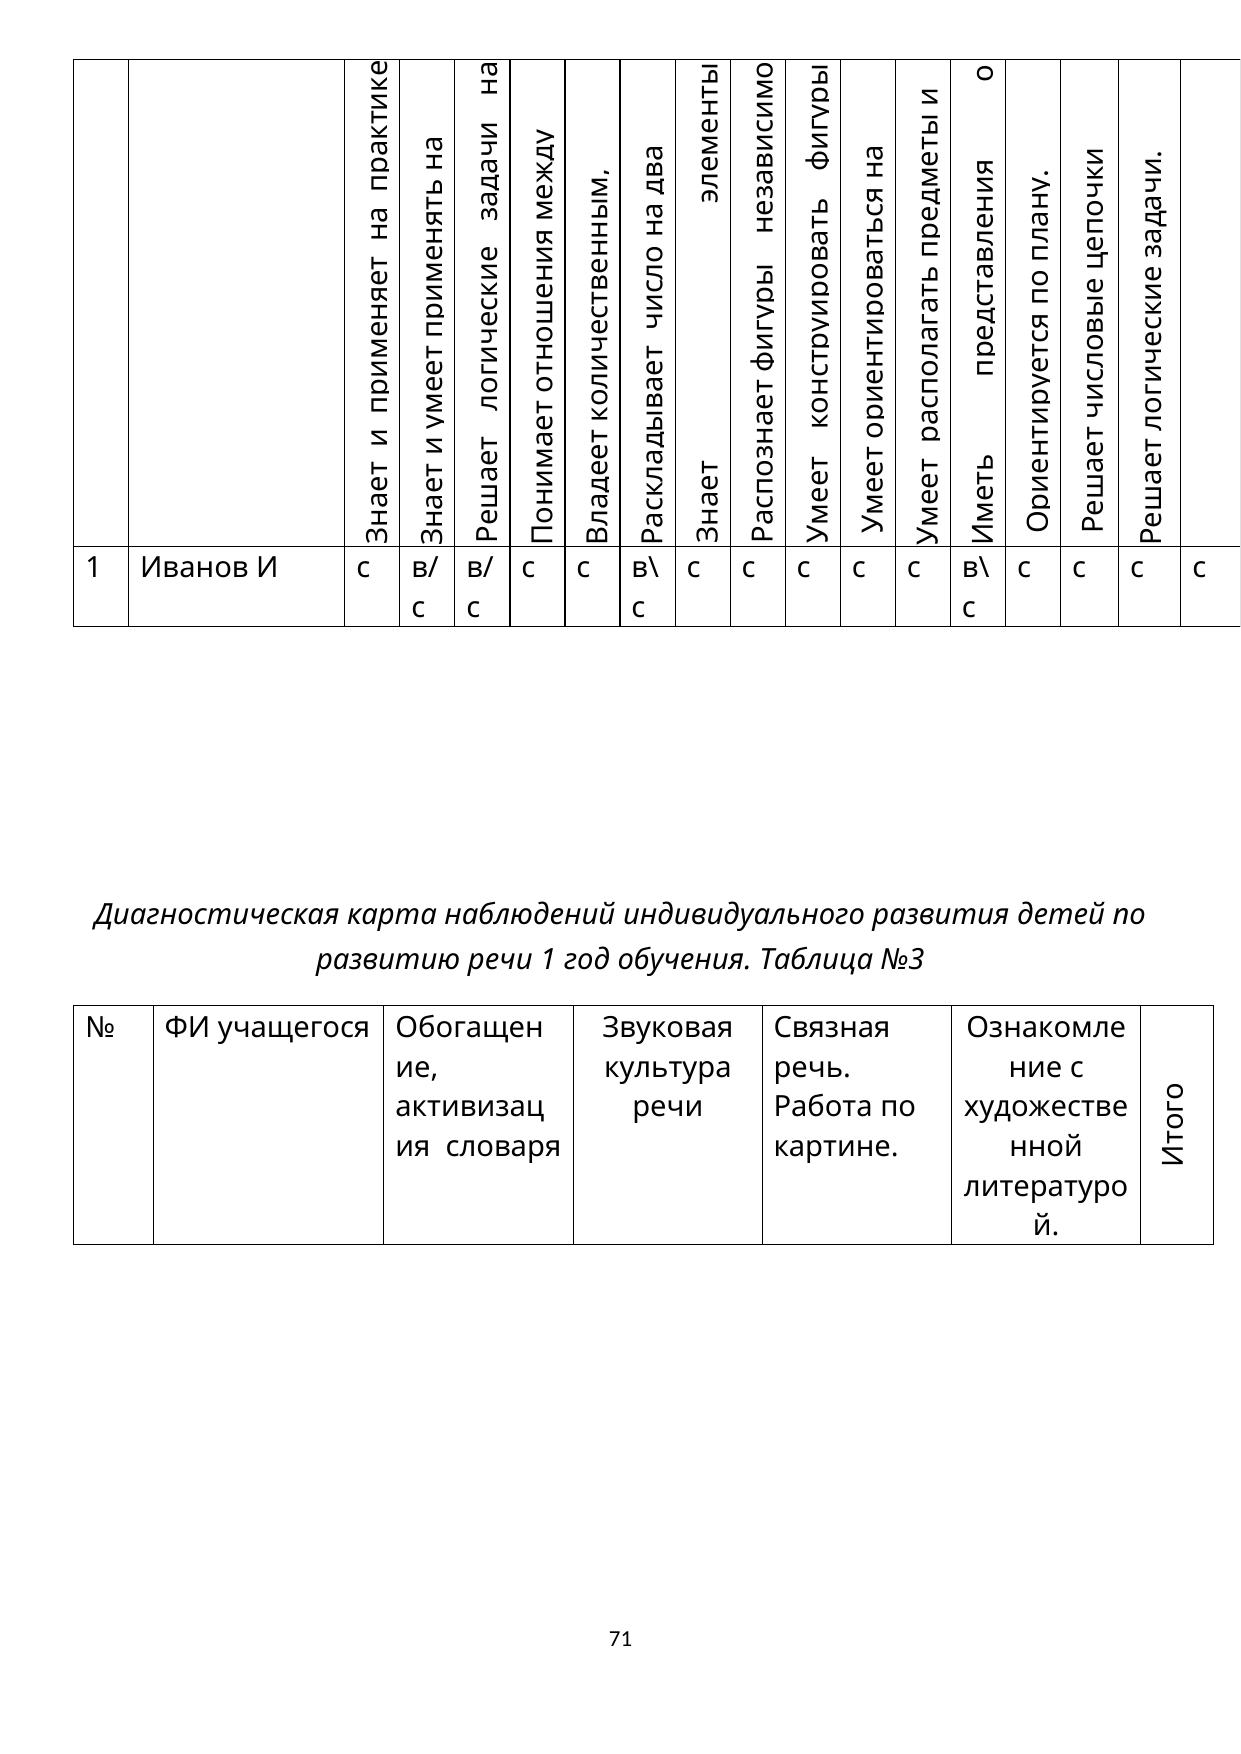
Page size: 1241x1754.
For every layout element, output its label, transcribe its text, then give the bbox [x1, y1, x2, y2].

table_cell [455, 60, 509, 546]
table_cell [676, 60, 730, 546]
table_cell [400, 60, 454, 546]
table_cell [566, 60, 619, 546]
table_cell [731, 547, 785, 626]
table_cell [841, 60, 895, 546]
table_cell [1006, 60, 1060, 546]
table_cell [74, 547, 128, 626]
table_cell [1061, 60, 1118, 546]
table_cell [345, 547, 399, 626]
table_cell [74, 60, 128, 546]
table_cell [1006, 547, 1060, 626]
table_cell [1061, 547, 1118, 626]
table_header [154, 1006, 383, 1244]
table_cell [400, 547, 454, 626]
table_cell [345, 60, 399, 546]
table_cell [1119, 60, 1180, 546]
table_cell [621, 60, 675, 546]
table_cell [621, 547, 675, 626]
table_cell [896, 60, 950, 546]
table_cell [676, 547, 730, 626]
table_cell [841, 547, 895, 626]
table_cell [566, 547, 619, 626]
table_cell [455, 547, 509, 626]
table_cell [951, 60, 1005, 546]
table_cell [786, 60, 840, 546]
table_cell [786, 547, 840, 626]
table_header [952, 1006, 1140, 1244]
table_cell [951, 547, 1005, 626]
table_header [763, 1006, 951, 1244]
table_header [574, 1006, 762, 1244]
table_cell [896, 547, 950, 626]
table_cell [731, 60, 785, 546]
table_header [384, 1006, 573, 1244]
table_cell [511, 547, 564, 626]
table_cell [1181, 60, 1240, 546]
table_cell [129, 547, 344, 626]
text Диагностическая карта наблюдений индивидуального развития детей по развитию речи 1 год обучения. Таблица №3 [74, 893, 1167, 978]
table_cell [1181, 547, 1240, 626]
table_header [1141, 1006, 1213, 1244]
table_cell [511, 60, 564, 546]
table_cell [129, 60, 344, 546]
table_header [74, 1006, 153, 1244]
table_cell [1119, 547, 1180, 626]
